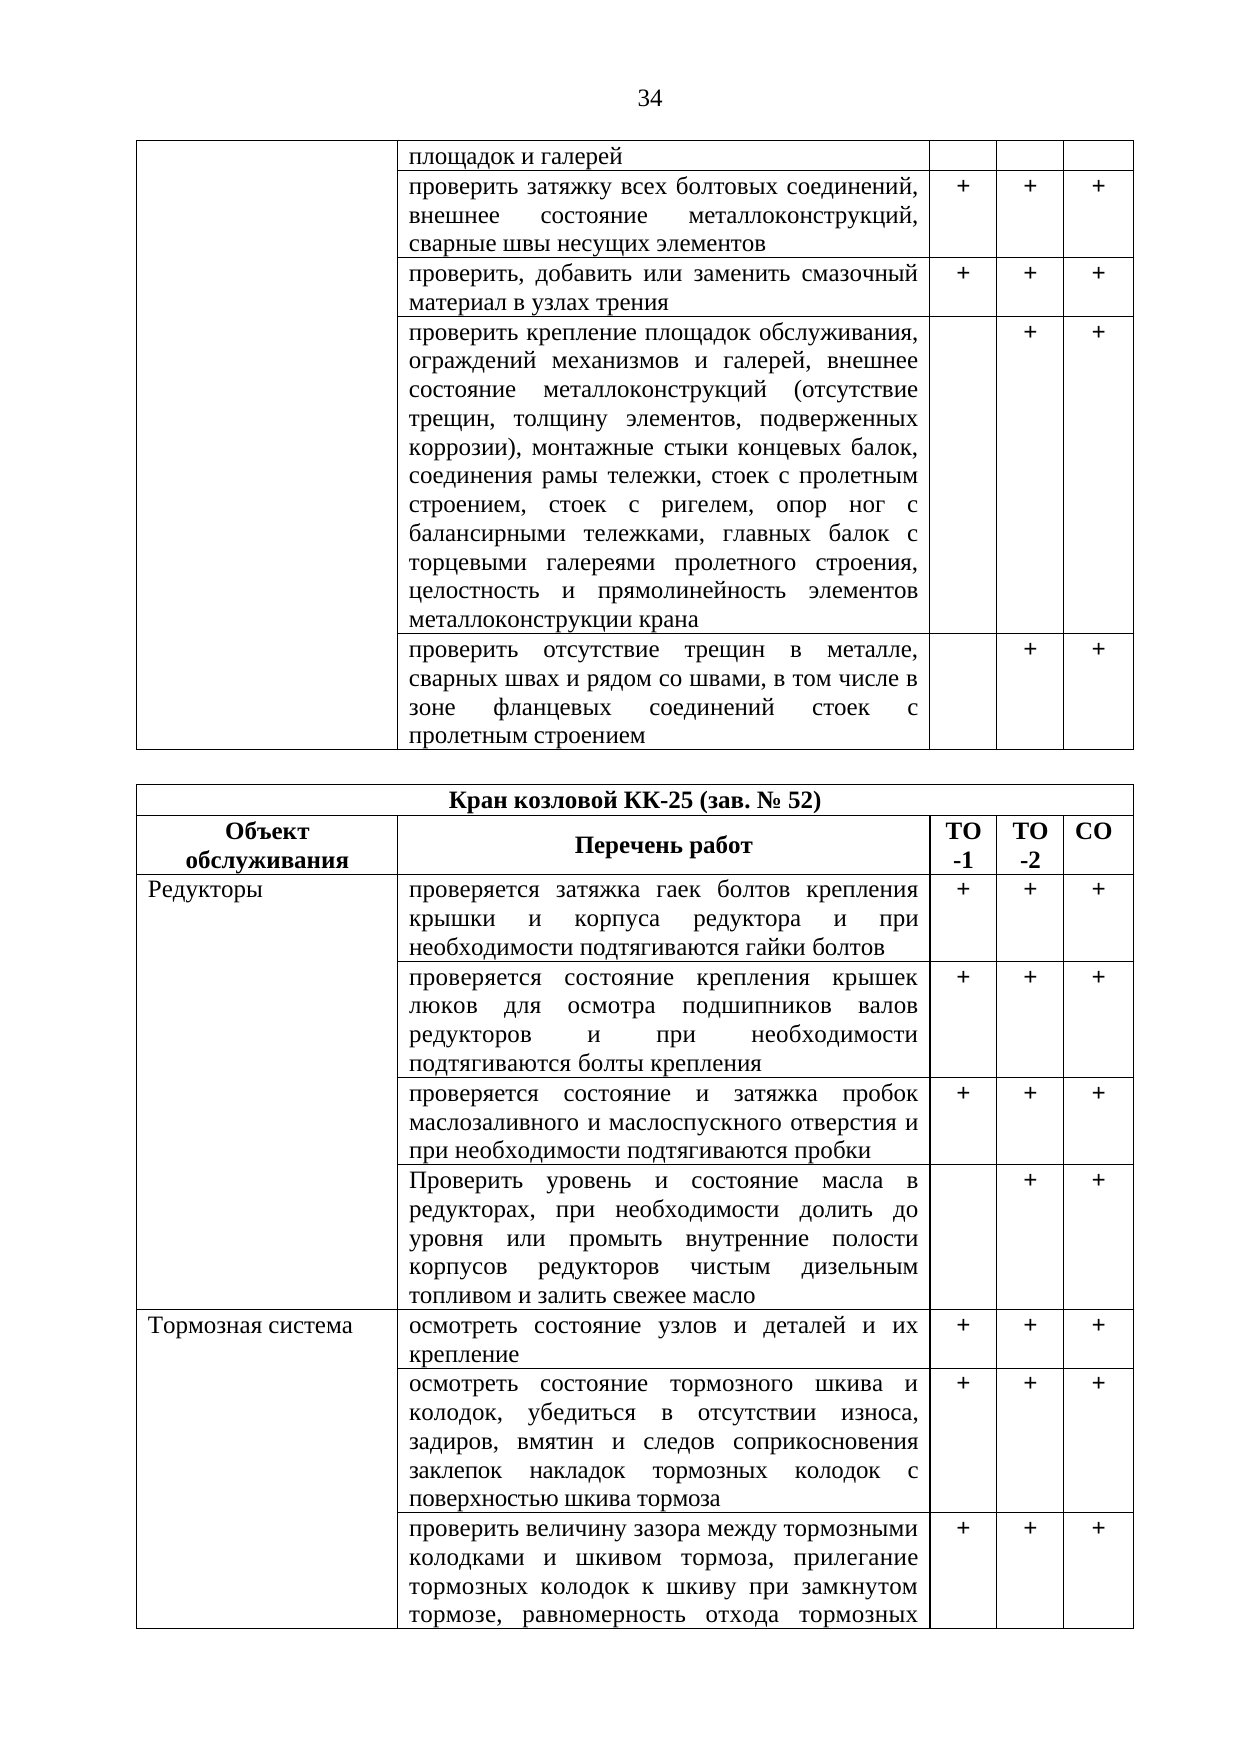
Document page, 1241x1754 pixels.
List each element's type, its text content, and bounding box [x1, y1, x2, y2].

table_cell + [1064, 171, 1133, 257]
table_cell + [931, 875, 996, 961]
table_cell + [1064, 1513, 1133, 1628]
table_cell проверить отсутствие трещин в металле, сварных швах и рядом со швами, в том числе в зоне фланцевых соединений стоек с пролетным строением [398, 634, 929, 749]
table_cell + [997, 1165, 1063, 1309]
table_cell + [997, 1310, 1063, 1367]
table_cell + [1064, 141, 1133, 170]
table_cell + [997, 634, 1063, 749]
table_cell проверяется состояние и затяжка пробок маслозаливного и маслоспускного отверстия и при необходимости подтягиваются пробки [398, 1078, 929, 1164]
table_cell проверить крепление площадок обслуживания, ограждений механизмов и галерей, внешнее состояние металлоконструкций (отсутствие трещин, толщину элементов, подверженных коррозии), монтажные стыки концевых балок, соединения рамы тележки, стоек с пролетным строением, стоек с ригелем, опор ног с балансирными тележками, главных балок с торцевыми галереями пролетного строения, целостность и прямолинейность элементов металлоконструкции крана [398, 317, 929, 633]
table_cell + [997, 258, 1063, 316]
table_cell + [997, 171, 1063, 257]
table_cell [931, 1165, 996, 1309]
table_cell + [931, 1513, 996, 1628]
table_cell + [1064, 1310, 1133, 1367]
table_cell + [1064, 1165, 1133, 1309]
table_cell + [931, 1078, 996, 1164]
table_header Кран козловой КК-25 (зав. № 52) [137, 785, 1133, 815]
table_cell + [1064, 875, 1133, 961]
table_cell проверяется состояние крепления крышек люков для осмотра подшипников валов редукторов и при необходимости подтягиваются болты крепления [398, 962, 929, 1077]
table_cell осмотреть состояние узлов и деталей и их крепление [398, 1310, 929, 1367]
table_cell + [1064, 1078, 1133, 1164]
table_cell Объект обслуживания [137, 816, 397, 873]
table_cell + [997, 1369, 1063, 1512]
table_cell проверяется затяжка гаек болтов крепления крышки и корпуса редуктора и при необходимости подтягиваются гайки болтов [398, 875, 929, 961]
table_cell + [997, 875, 1063, 961]
table_cell осмотреть состояние тормозного шкива и колодок, убедиться в отсутствии износа, задиров, вмятин и следов соприкосновения заклепок накладок тормозных колодок с поверхностью шкива тормоза [398, 1369, 929, 1512]
table_cell + [931, 1310, 996, 1367]
table_cell + [1064, 258, 1133, 316]
table_cell [930, 317, 996, 633]
table_cell + [1064, 1369, 1133, 1512]
table_cell ТО-2 [997, 816, 1063, 873]
table_cell + [1064, 317, 1133, 633]
table_cell СО [1064, 816, 1133, 873]
table_cell проверить, добавить или заменить смазочный материал в узлах трения [398, 258, 929, 316]
table_cell + [997, 1078, 1063, 1164]
table_cell + [997, 317, 1063, 633]
table_cell + [1064, 634, 1133, 749]
table_cell + [997, 1513, 1063, 1628]
table_cell Редукторы [137, 875, 397, 1309]
table_cell + [931, 962, 996, 1077]
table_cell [398, 1513, 929, 1628]
table_cell Перечень работ [398, 816, 929, 873]
table_cell + [930, 258, 996, 316]
table_cell + [997, 962, 1063, 1077]
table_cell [398, 141, 929, 170]
table_cell Проверить уровень и состояние масла в редукторах, при необходимости долить до уровня или промыть внутренние полости корпусов редукторов чистым дизельным топливом и залить свежее масло [398, 1165, 929, 1309]
table_cell [930, 634, 996, 749]
table_cell + [1064, 962, 1133, 1077]
table_cell + [931, 1369, 996, 1512]
table_cell + [930, 141, 996, 170]
table_cell Тормозная система [137, 1310, 397, 1628]
table_cell проверить затяжку всех болтовых соединений, внешнее состояние металлоконструкций, сварные швы несущих элементов [398, 171, 929, 257]
table_cell + [930, 171, 996, 257]
table_cell ТО-1 [931, 816, 996, 873]
table_cell + [997, 141, 1063, 170]
